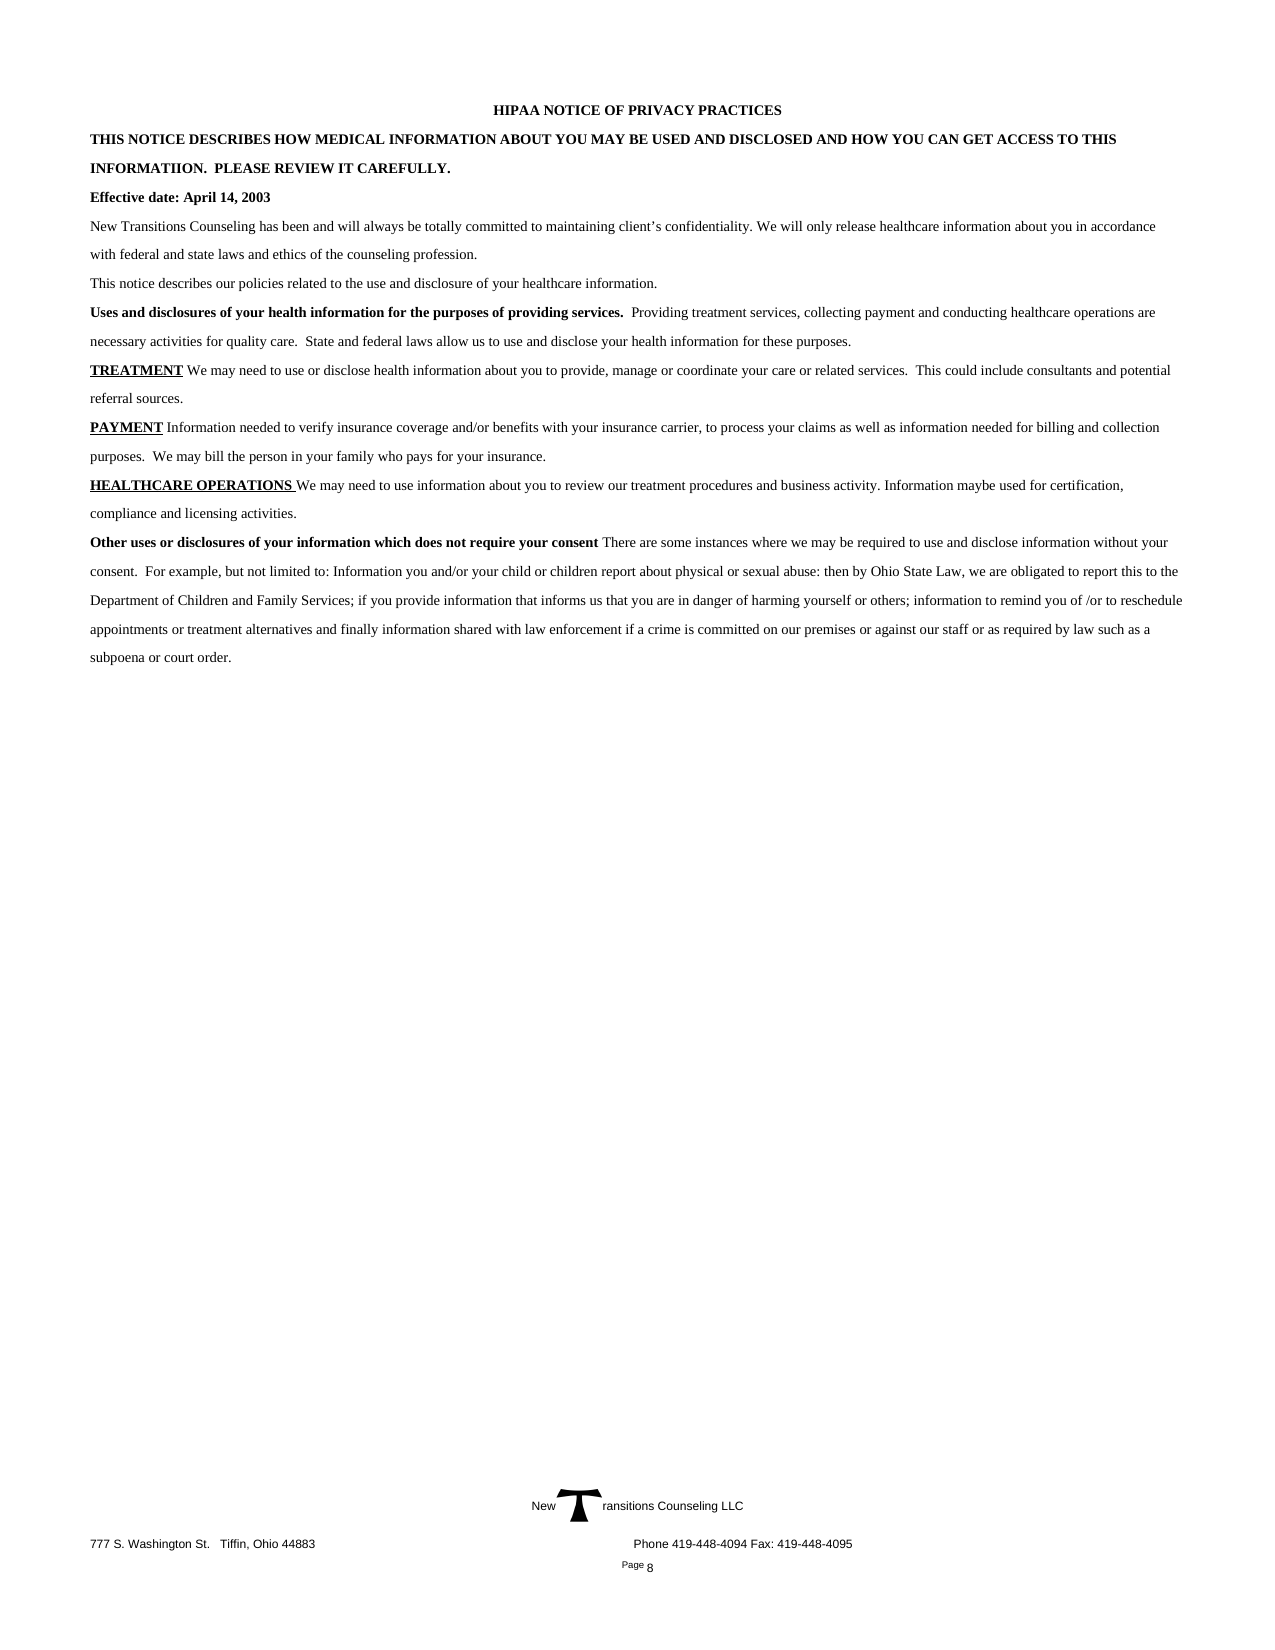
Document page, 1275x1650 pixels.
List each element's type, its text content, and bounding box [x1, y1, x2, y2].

text THIS NOTICE DESCRIBES HOW MEDICAL INFORMATION ABOUT YOU MAY BE USED AND DISCLOSED AND HOW YOU CAN GET ACCESS TO THIS INFORMATIION. PLEASE REVIEW IT CAREFULLY. [90, 119, 1185, 176]
text Uses and disclosures of your health information for the purposes of providing services. Providing treatment services, collecting payment and conducting healthcare operations are necessary activities for quality care. State and federal laws allow us to use and disclose your health information for these purposes. [90, 292, 1185, 349]
text Other uses or disclosures of your information which does not require your consent There are some instances where we may be required to use and disclose information without your consent. For example, but not limited to: Information you and/or your child or children report about physical or sexual abuse: then by Ohio State Law, we are obligated to report this to the Department of Children and Family Services; if you provide information that informs us that you are in danger of harming yourself or others; information to remind you of /or to reschedule appointments or treatment alternatives and finally information shared with law enforcement if a crime is committed on our premises or against our staff or as required by law such as a subpoena or court order. [90, 522, 1185, 666]
text New Transitions Counseling has been and will always be totally committed to maintaining client’s confidentiality. We will only release healthcare information about you in accordance with federal and state laws and ethics of the counseling profession. [90, 205, 1185, 263]
text TREATMENT We may need to use or disclose health information about you to provide, manage or coordinate your care or related services. This could include consultants and potential referral sources. [90, 349, 1185, 407]
text PAYMENT Information needed to verify insurance coverage and/or benefits with your insurance carrier, to process your claims as well as information needed for billing and collection purposes. We may bill the person in your family who pays for your insurance. [90, 407, 1185, 464]
text HIPAA NOTICE OF PRIVACY PRACTICES [90, 90, 1185, 119]
text This notice describes our policies related to the use and disclosure of your healthcare information. [90, 263, 1185, 292]
picture [555, 1488, 603, 1523]
text Effective date: April 14, 2003 [90, 176, 1185, 205]
text HEALTHCARE OPERATIONS We may need to use information about you to review our treatment procedures and business activity. Information maybe used for certification, compliance and licensing activities. [90, 464, 1185, 522]
